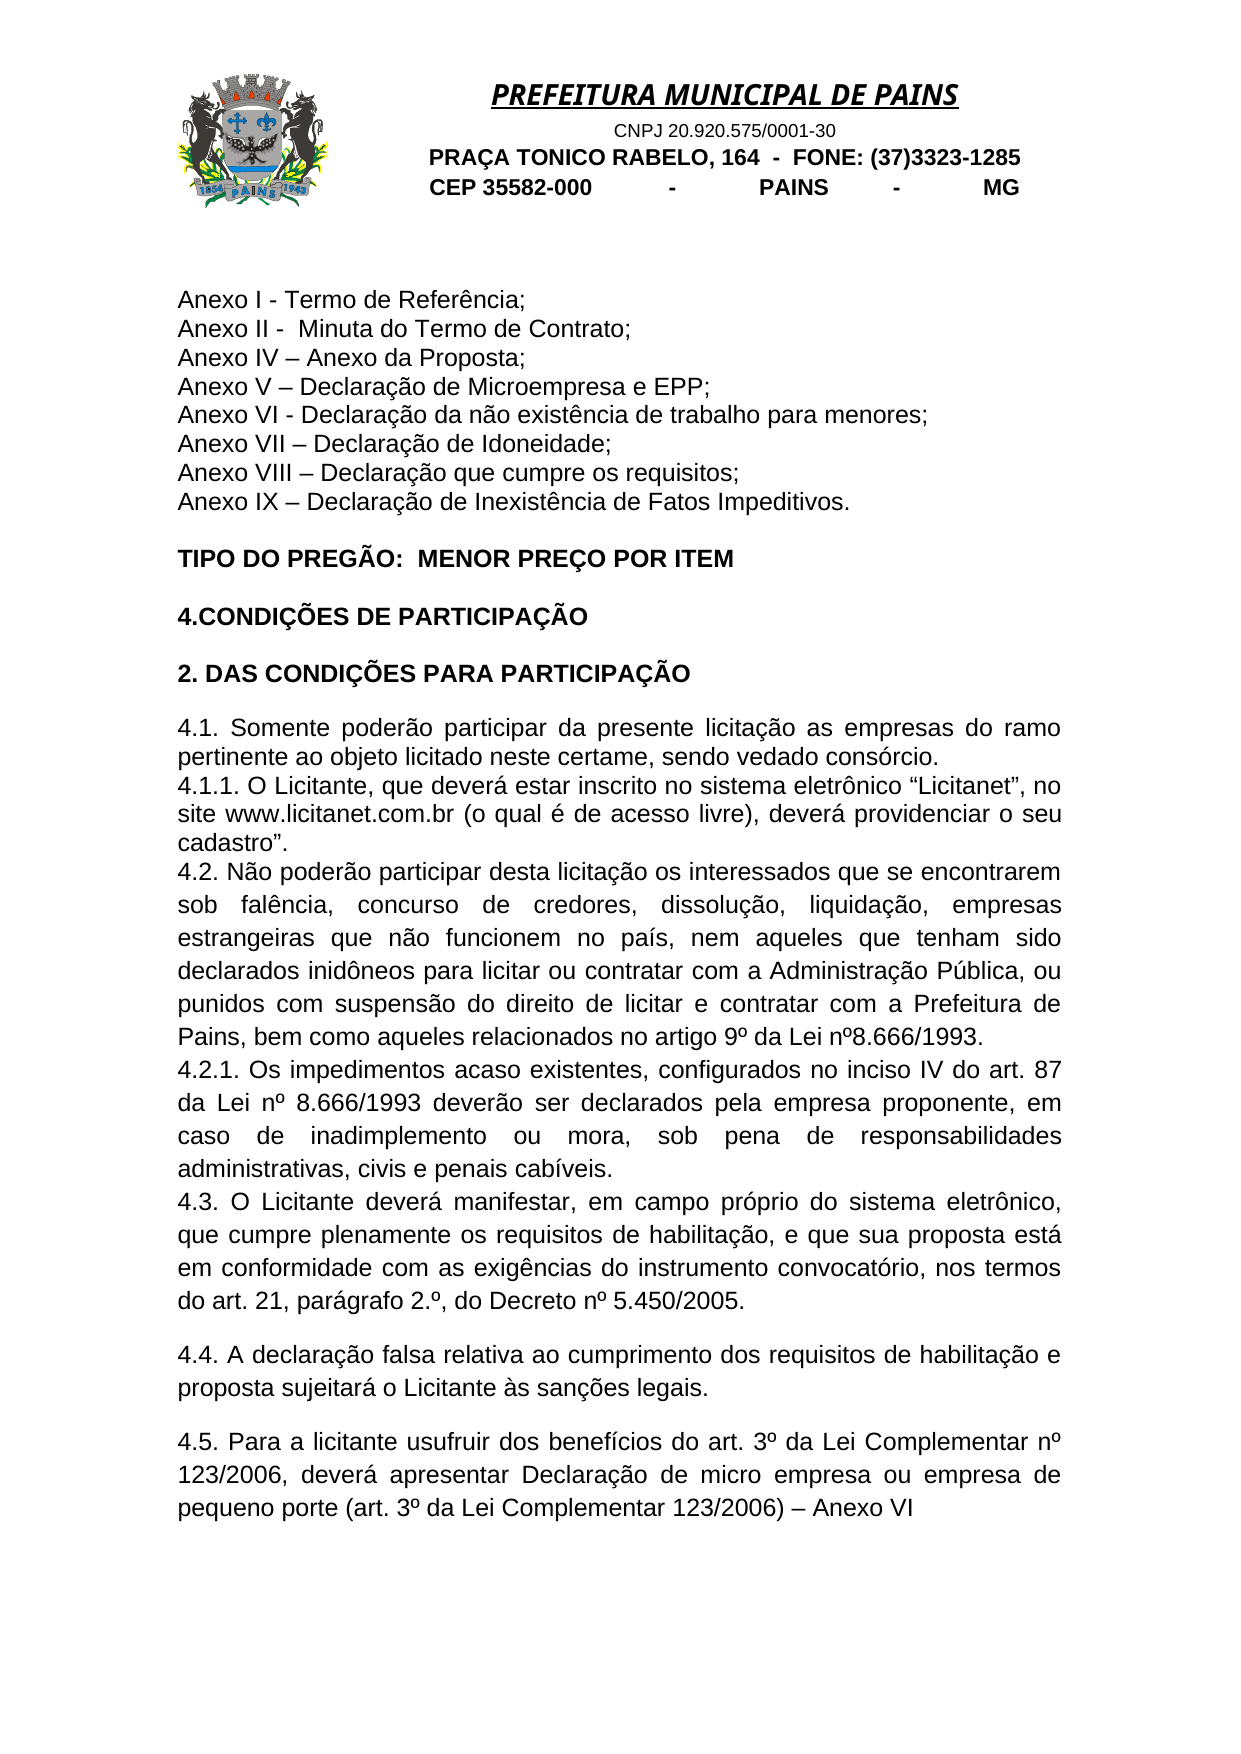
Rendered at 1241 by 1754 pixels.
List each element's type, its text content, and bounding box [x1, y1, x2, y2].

text 4.CONDIÇÕES DE PARTICIPAÇÃO [177, 602, 1063, 631]
text 2. DAS CONDIÇÕES PARA PARTICIPAÇÃO [177, 659, 1063, 688]
text 4.5. Para a licitante usufruir dos benefícios do art. 3º da Lei Complementar nº 123/2006, deverá apresentar Declaração de micro empresa ou empresa de pequeno porte (art. 3º da Lei Complementar 123/2006) – Anexo VI [177, 1427, 1063, 1522]
text Anexo I - Termo de Referência; [177, 286, 1063, 314]
text Anexo VII – Declaração de Idoneidade; [177, 429, 1063, 458]
text 4.2. Não poderão participar desta licitação os interessados que se encontrarem sob falência, concurso de credores, dissolução, liquidação, empresas estrangeiras que não funcionem no país, nem aqueles que tenham sido declarados inidôneos para licitar ou contratar com a Administração Pública, ou punidos com suspensão do direito de licitar e contratar com a Prefeitura de Pains, bem como aqueles relacionados no artigo 9º da Lei nº8.666/1993. [177, 857, 1063, 1051]
text 4.1. Somente poderão participar da presente licitação as empresas do ramo pertinente ao objeto licitado neste certame, sendo vedado consórcio. [177, 713, 1063, 771]
text TIPO DO PREGÃO: MENOR PREÇO POR ITEM [177, 544, 1063, 573]
text 4.1.1. O Licitante, que deverá estar inscrito no sistema eletrônico “Licitanet”, no site www.licitanet.com.br (o qual é de acesso livre), deverá providenciar o seu cadastro”. [177, 771, 1063, 857]
text Anexo IV – Anexo da Proposta; [177, 343, 1063, 372]
text 4.3. O Licitante deverá manifestar, em campo próprio do sistema eletrônico, que cumpre plenamente os requisitos de habilitação, e que sua proposta está em conformidade com as exigências do instrumento convocatório, nos termos do art. 21, parágrafo 2.º, do Decreto nº 5.450/2005. [177, 1187, 1063, 1315]
text Anexo II - Minuta do Termo de Contrato; [177, 314, 1063, 343]
text 4.4. A declaração falsa relativa ao cumprimento dos requisitos de habilitação e proposta sujeitará o Licitante às sanções legais. [177, 1340, 1063, 1402]
text Anexo IX – Declaração de Inexistência de Fatos Impeditivos. [177, 487, 1063, 516]
text 4.2.1. Os impedimentos acaso existentes, configurados no inciso IV do art. 87 da Lei nº 8.666/1993 deverão ser declarados pela empresa proponente, em caso de inadimplemento ou mora, sob pena de responsabilidades administrativas, civis e penais cabíveis. [177, 1055, 1063, 1183]
text Anexo V – Declaração de Microempresa e EPP; [177, 372, 1063, 401]
text Anexo VIII – Declaração que cumpre os requisitos; [177, 458, 1063, 487]
text Anexo VI - Declaração da não existência de trabalho para menores; [177, 401, 1063, 429]
